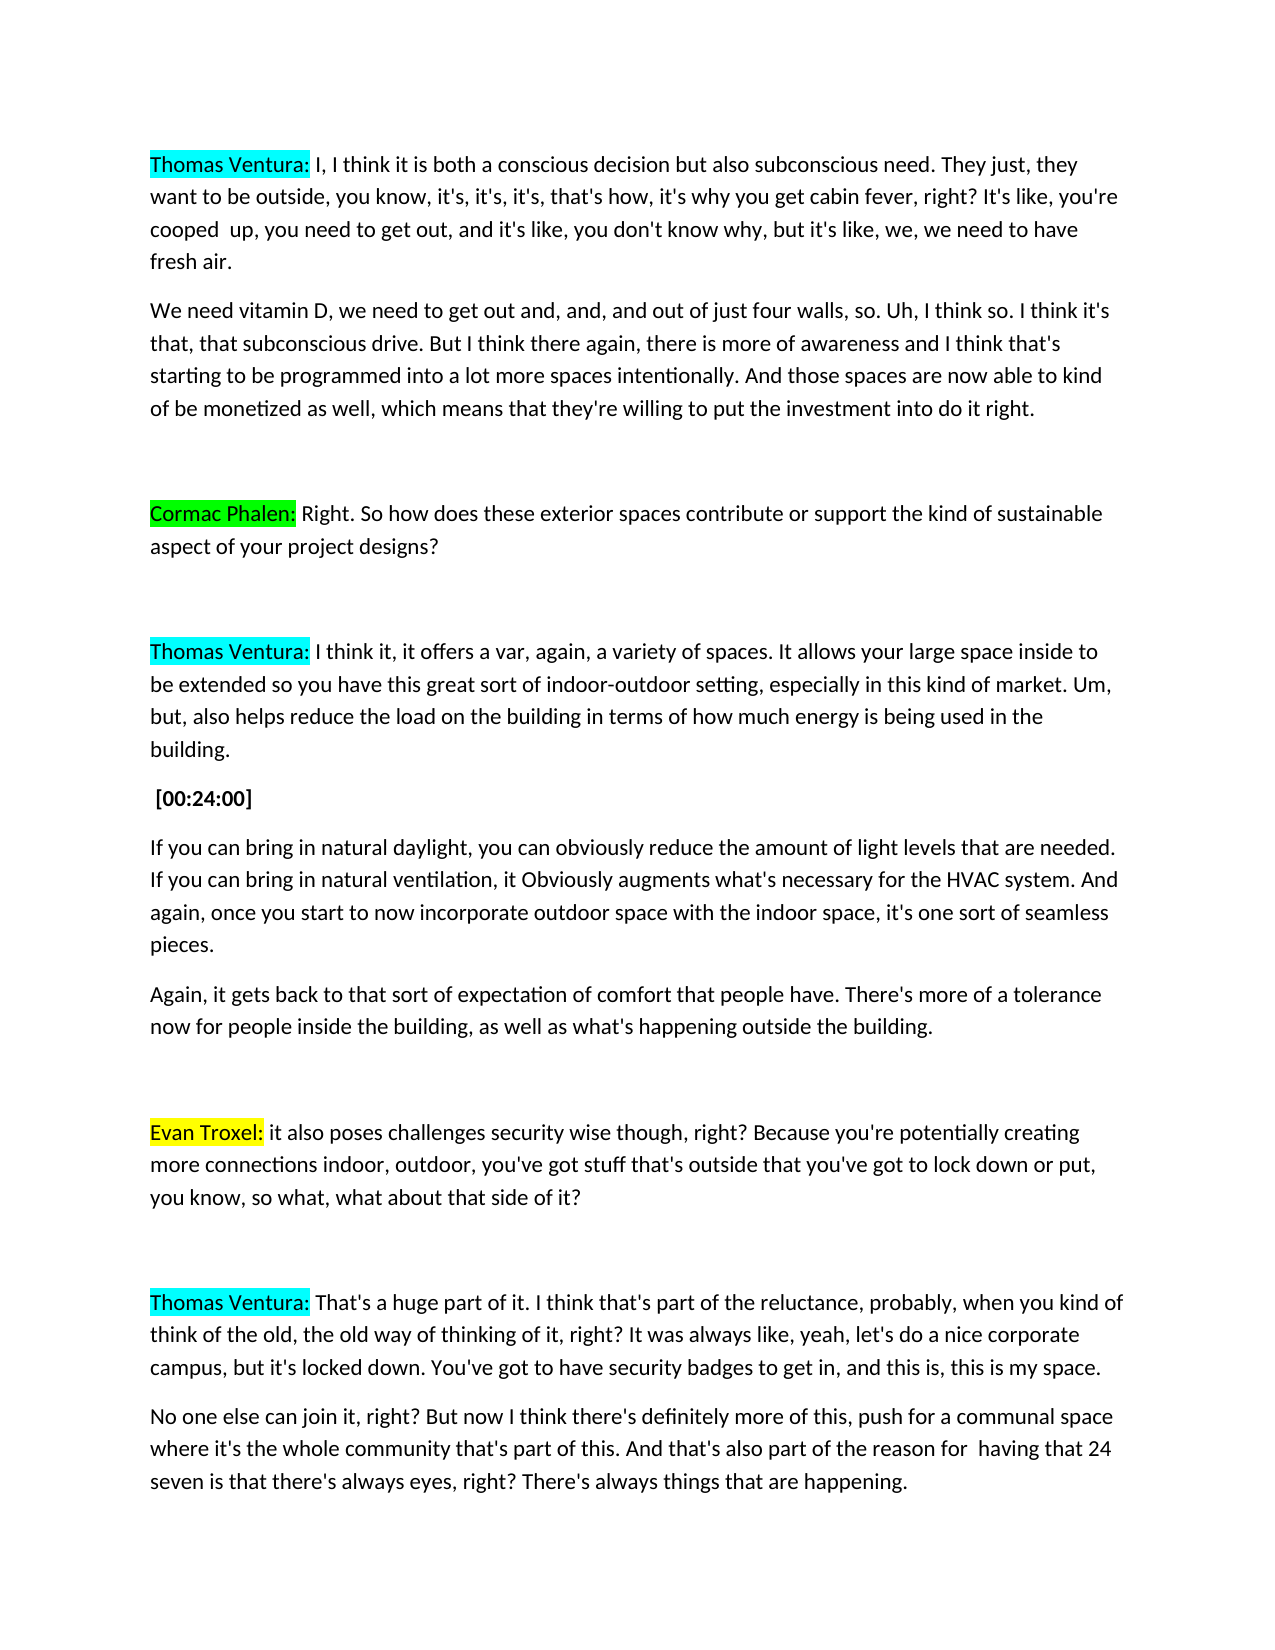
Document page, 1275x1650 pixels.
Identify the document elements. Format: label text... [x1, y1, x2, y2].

text Cormac Phalen: Right. So how does these exterior spaces contribute or support the kind of sustainable aspect of your project designs? [150, 499, 1125, 560]
text [00:24:00] [150, 784, 1125, 812]
text Again, it gets back to that sort of expectation of comfort that people have. There's more of a tolerance now for people inside the building, as well as what's happening outside the building. [150, 980, 1125, 1040]
text Evan Troxel: it also poses challenges security wise though, right? Because you're potentially creating more connections indoor, outdoor, you've got stuff that's outside that you've got to lock down or put, you know, so what, what about that side of it? [150, 1118, 1125, 1211]
text We need vitamin D, we need to get out and, and, and out of just four walls, so. Uh, I think so. I think it's that, that subconscious drive. But I think there again, there is more of awareness and I think that's starting to be programmed into a lot more spaces intentionally. And those spaces are now able to kind of be monetized as well, which means that they're willing to put the investment into do it right. [150, 297, 1125, 422]
text If you can bring in natural daylight, you can obviously reduce the amount of light levels that are needed. If you can bring in natural ventilation, it Obviously augments what's necessary for the HVAC system. And again, once you start to now incorporate outdoor space with the indoor space, it's one sort of seamless pieces. [150, 833, 1125, 959]
text Thomas Ventura: That's a huge part of it. I think that's part of the reluctance, probably, when you kind of think of the old, the old way of thinking of it, right? It was always like, yeah, let's do a nice corporate campus, but it's locked down. You've got to have security badges to get in, and this is, this is my space. [150, 1288, 1125, 1381]
text Thomas Ventura: I, I think it is both a conscious decision but also subconscious need. They just, they want to be outside, you know, it's, it's, it's, that's how, it's why you get cabin fever, right? It's like, you're cooped up, you need to get out, and it's like, you don't know why, but it's like, we, we need to have fresh air. [150, 150, 1125, 276]
text Thomas Ventura: I think it, it offers a var, again, a variety of spaces. It allows your large space inside to be extended so you have this great sort of indoor-outdoor setting, especially in this kind of market. Um, but, also helps reduce the load on the building in terms of how much energy is being used in the building. [150, 637, 1125, 763]
text No one else can join it, right? But now I think there's definitely more of this, push for a communal space where it's the whole community that's part of this. And that's also part of the reason for having that 24 seven is that there's always eyes, right? There's always things that are happening. [150, 1402, 1125, 1495]
